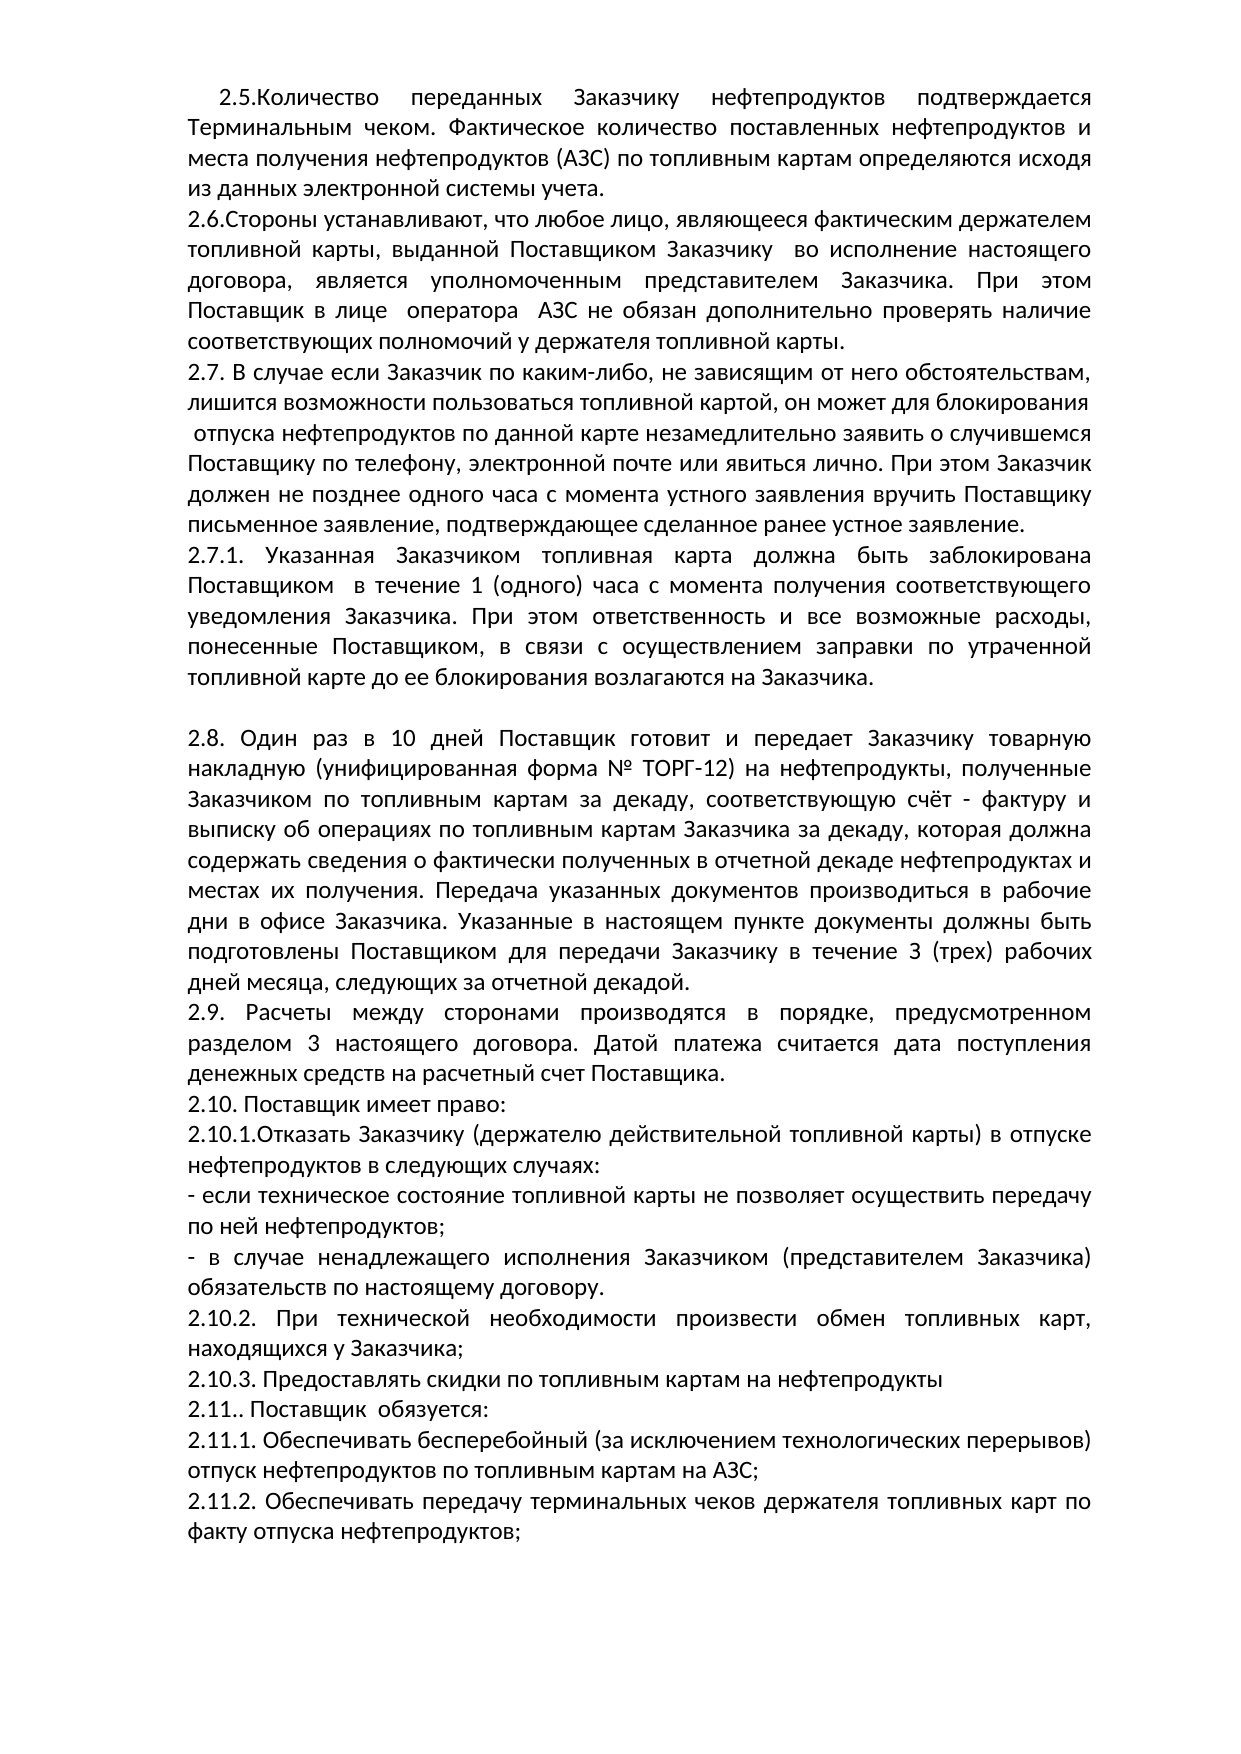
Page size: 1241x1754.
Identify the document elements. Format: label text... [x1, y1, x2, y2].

text 2.10.3. Предоставлять скидки по топливным картам на нефтепродукты [187, 1363, 1093, 1393]
text 2.7.1. Указанная Заказчиком топливная карта должна быть заблокирована Поставщиком в течение 1 (одного) часа с момента получения соответствующего уведомления Заказчика. При этом ответственность и все возможные расходы, понесенные Поставщиком, в связи с осуществлением заправки по утраченной топливной карте до ее блокирования возлагаются на Заказчика. [187, 539, 1093, 691]
text 2.8. Один раз в 10 дней Поставщик готовит и передает Заказчику товарную накладную (унифицированная форма № ТОРГ-12) на нефтепродукты, полученные Заказчиком по топливным картам за декаду, соответствующую счёт - фактуру и выписку об операциях по топливным картам Заказчика за декаду, которая должна содержать сведения о фактически полученных в отчетной декаде нефтепродуктах и местах их получения. Передача указанных документов производиться в рабочие дни в офисе Заказчика. Указанные в настоящем пункте документы должны быть подготовлены Поставщиком для передачи Заказчику в течение З (трех) рабочих дней месяца, следующих за отчетной декадой. [187, 722, 1093, 997]
text - если техническое состояние топливной карты не позволяет осуществить передачу по ней нефтепродуктов; [187, 1180, 1093, 1241]
text 2.9. Расчеты между сторонами производятся в порядке, предусмотренном разделом 3 настоящего договора. Датой платежа считается дата поступления денежных средств на расчетный счет Поставщика. [187, 997, 1093, 1088]
text отпуска нефтепродуктов по данной карте незамедлительно заявить о случившемся Поставщику по телефону, электронной почте или явиться лично. При этом Заказчик должен не позднее одного часа с момента устного заявления вручить Поставщику письменное заявление, подтверждающее сделанное ранее устное заявление. [187, 417, 1093, 539]
text 2.10. Поставщик имеет право: [187, 1088, 1093, 1119]
text 2.7. В случае если Заказчик по каким-либо, не зависящим от него обстоятельствам, лишится возможности пользоваться топливной картой, он может для блокирования [187, 356, 1093, 417]
text - в случае ненадлежащего исполнения Заказчиком (представителем Заказчика) обязательств по настоящему договору. [187, 1241, 1093, 1302]
text 2.11.2. Обеспечивать передачу терминальных чеков держателя топливных карт по факту отпуска нефтепродуктов; [187, 1485, 1093, 1546]
text 2.11.1. Обеспечивать бесперебойный (за исключением технологических перерывов) отпуск нефтепродуктов по топливным картам на АЗС; [187, 1424, 1093, 1485]
text 2.11.. Поставщик обязуется: [187, 1393, 1093, 1424]
text 2.6.Стороны устанавливают, что любое лицо, являющееся фактическим держателем топливной карты, выданной Поставщиком Заказчику во исполнение настоящего договора, является уполномоченным представителем Заказчика. При этом Поставщик в лице оператора АЗС не обязан дополнительно проверять наличие соответствующих полномочий у держателя топливной карты. [187, 203, 1093, 356]
text 2.10.2. При технической необходимости произвести обмен топливных карт, находящихся у Заказчика; [187, 1302, 1093, 1363]
text 2.10.1.Отказать Заказчику (держателю действительной топливной карты) в отпуске нефтепродуктов в следующих случаях: [187, 1119, 1093, 1180]
text 2.5.Количество переданных Заказчику нефтепродуктов подтверждается Терминальным чеком. Фактическое количество поставленных нефтепродуктов и места получения нефтепродуктов (АЗС) по топливным картам определяются исходя из данных электронной системы учета. [187, 81, 1093, 203]
